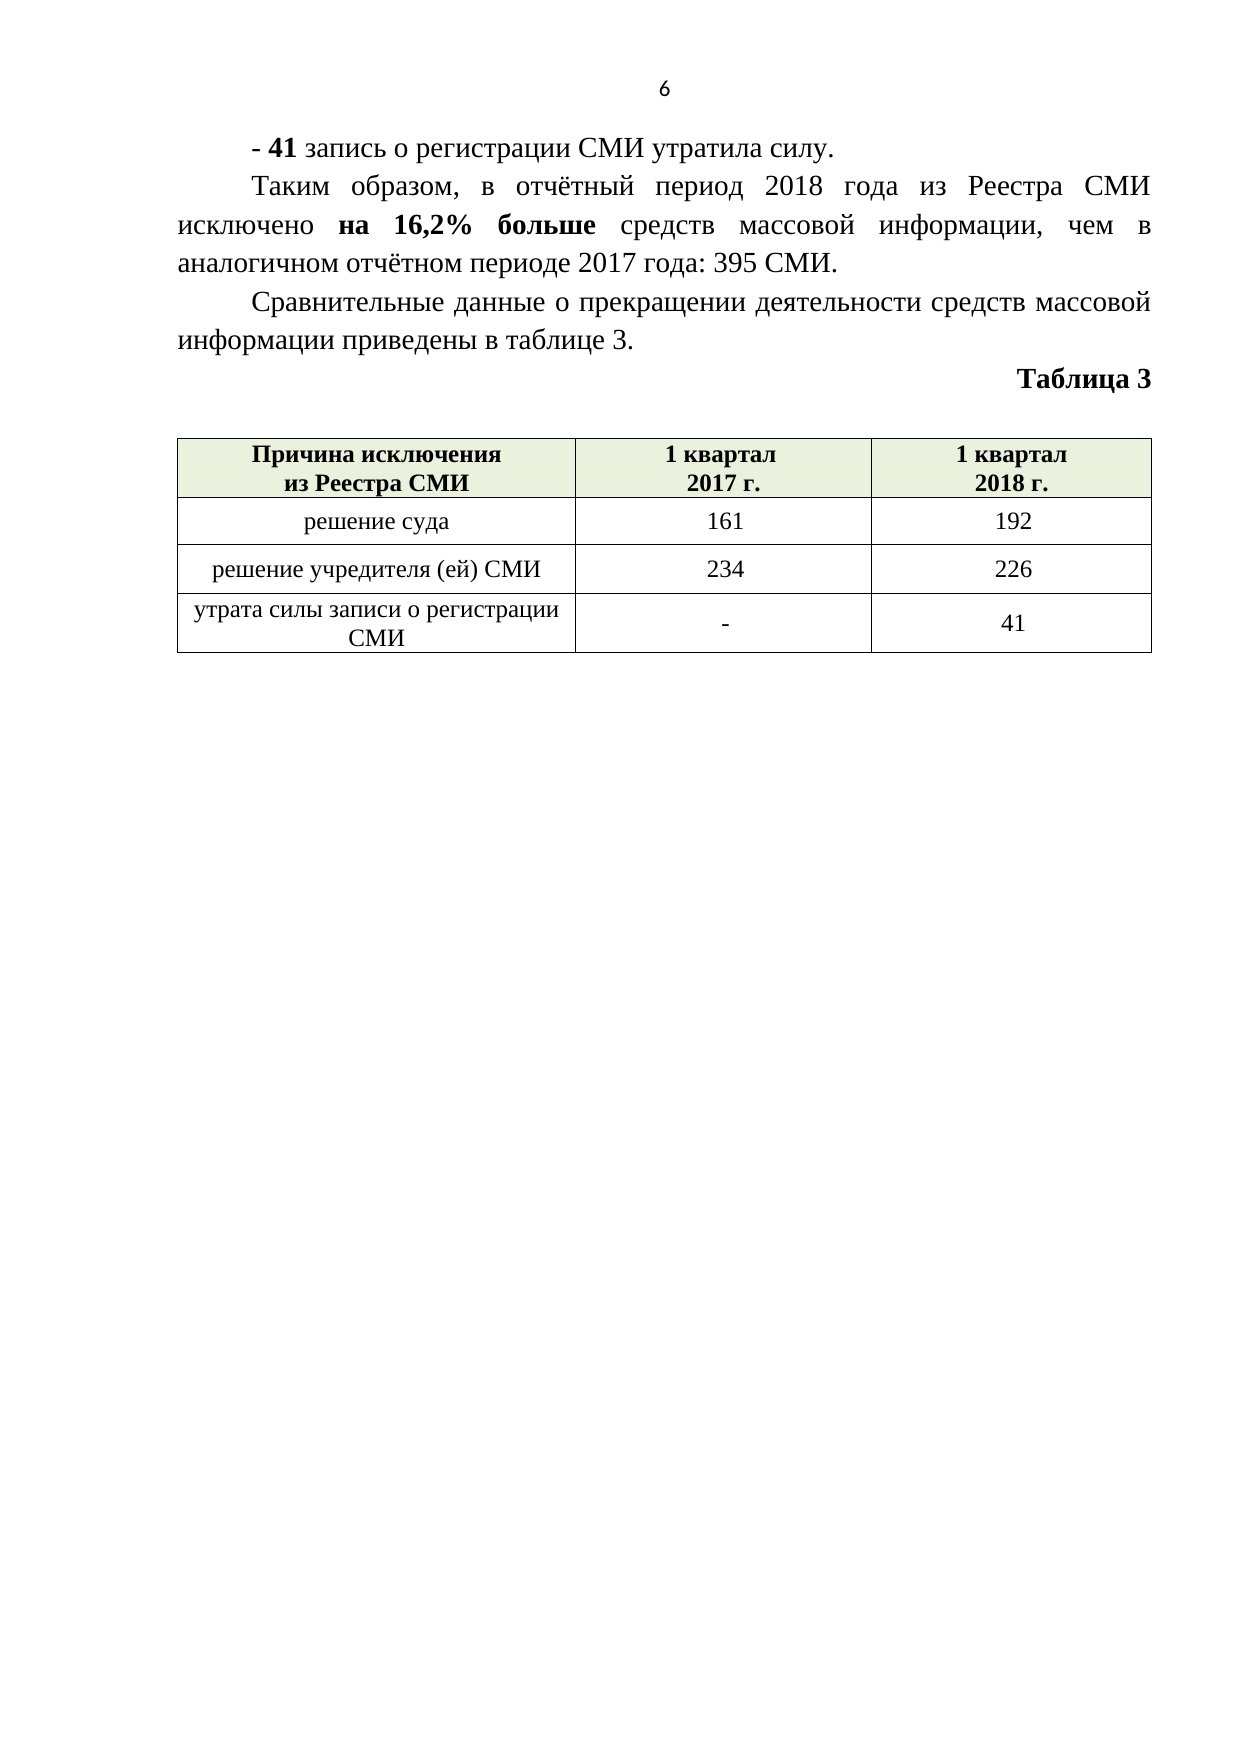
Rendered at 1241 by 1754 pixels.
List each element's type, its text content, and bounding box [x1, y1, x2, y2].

table_cell утрата силы записи о регистрации СМИ [178, 594, 575, 652]
text Таким образом, в отчётный период 2018 года из Реестра СМИ исключено на 16,2% больше средств массовой информации, чем в аналогичном отчётном периоде 2017 года: 395 СМИ. [177, 168, 1152, 279]
text - 41 запись о регистрации СМИ утратила силу. [177, 130, 1152, 163]
table_cell 192 [872, 498, 1151, 543]
table_cell 161 [576, 498, 871, 543]
table_cell решение суда [178, 498, 575, 543]
table_header 1 квартал 2017 г. [576, 439, 871, 497]
table_header Причина исключения из Реестра СМИ [178, 439, 575, 497]
table_header 1 квартал 2018 г. [872, 439, 1151, 497]
table_cell 226 [872, 545, 1151, 593]
text Сравнительные данные о прекращении деятельности средств массовой информации приведены в таблице 3. [177, 284, 1152, 356]
table_cell 41 [872, 594, 1151, 652]
text Таблица 3 [177, 361, 1152, 394]
table_cell - [576, 594, 871, 652]
table_cell решение учредителя (ей) СМИ [178, 545, 575, 593]
table_cell 234 [576, 545, 871, 593]
